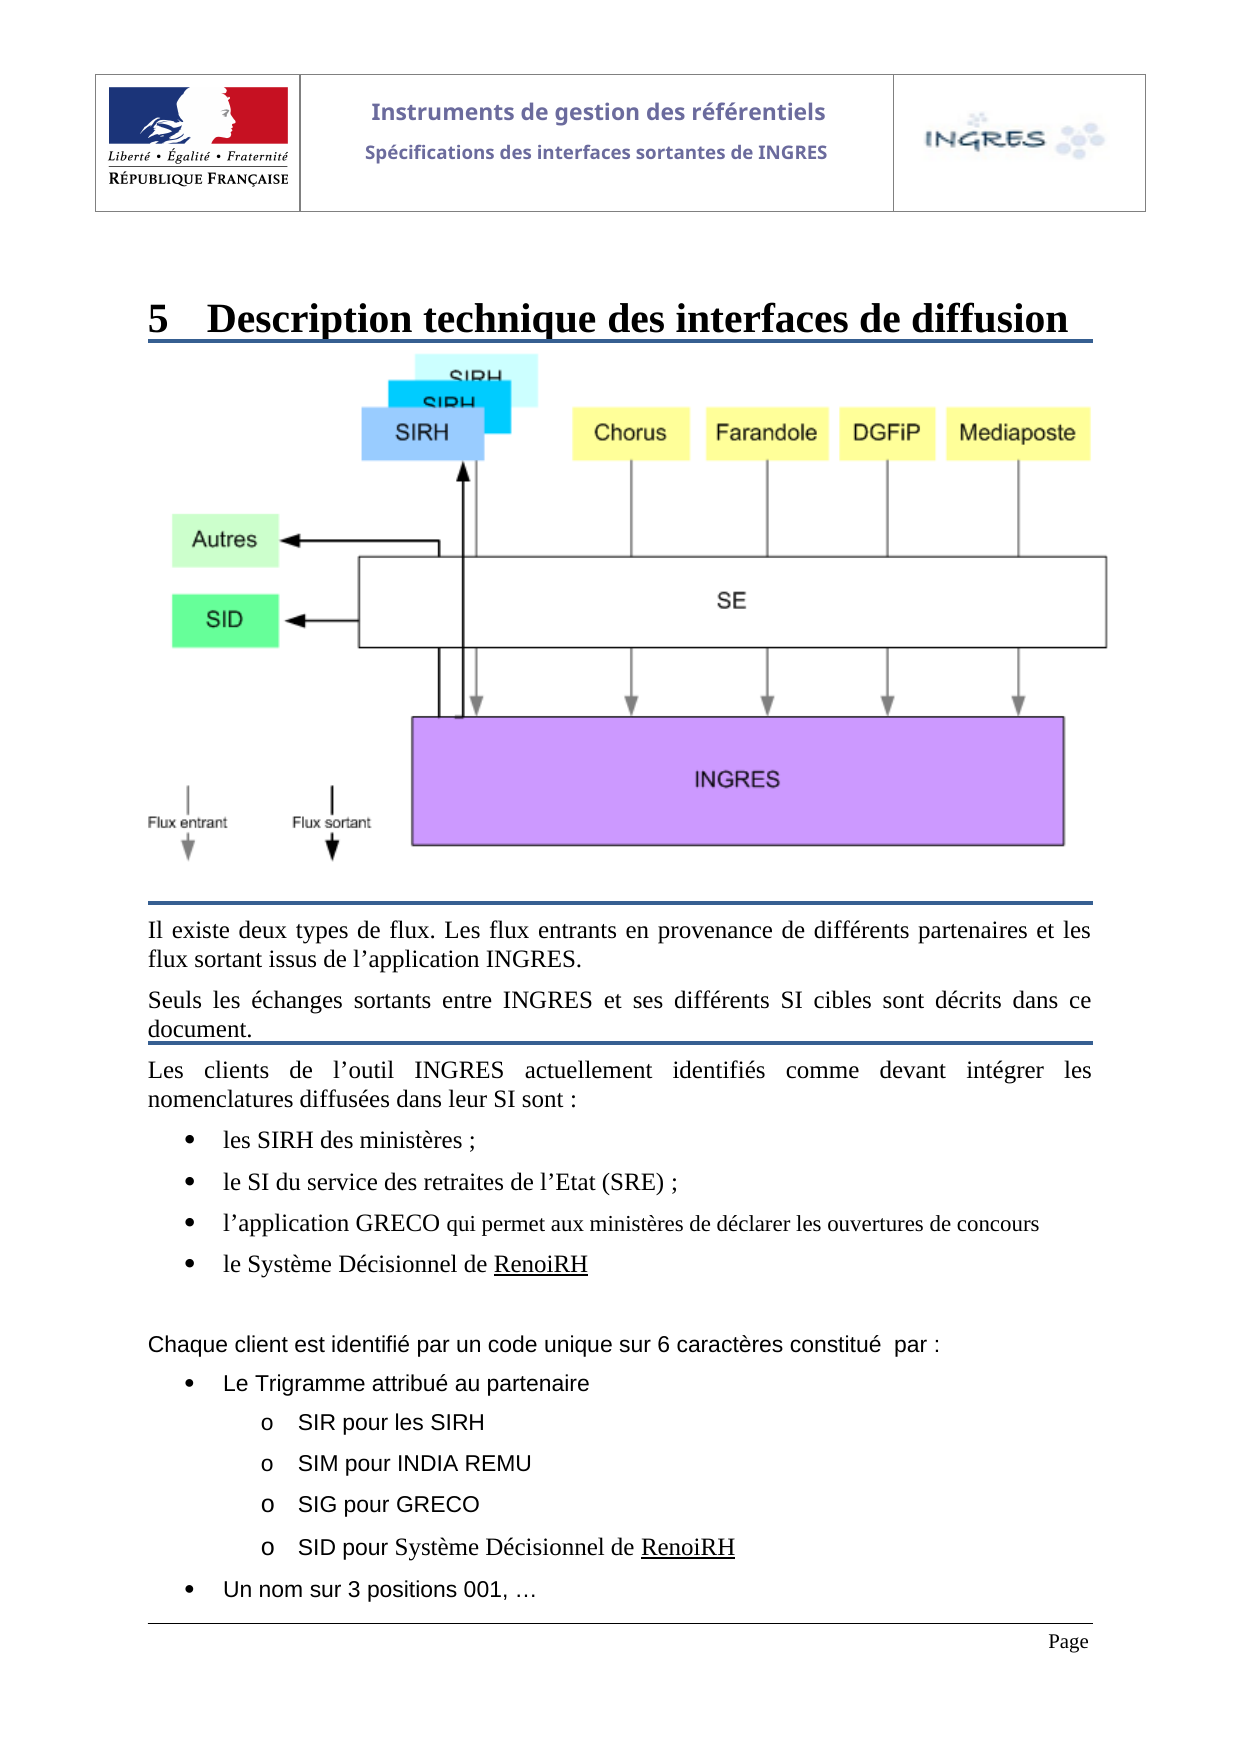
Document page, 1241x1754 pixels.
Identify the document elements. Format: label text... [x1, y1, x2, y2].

list SID pour Système Décisionnel de RenoiRH [260, 1532, 1093, 1563]
text Il existe deux types de flux. Les flux entrants en provenance de différents partenaires et les flux sortant issus de l’application INGRES. [148, 916, 1093, 973]
picture [107, 87, 288, 187]
list SIR pour les SIRH [260, 1409, 1093, 1438]
subtitle Description technique des interfaces de diffusion [148, 293, 1093, 339]
text Seuls les échanges sortants entre INGRES et ses différents SI cibles sont décrits dans ce document. [148, 986, 1093, 1041]
list le Système Décisionnel de RenoiRH [185, 1249, 1093, 1278]
list l’application GRECO qui permet aux ministères de déclarer les ouvertures de concours [185, 1208, 1093, 1237]
text Chaque client est identifié par un code unique sur 6 caractères constitué par : [148, 1330, 1093, 1357]
list Un nom sur 3 positions 001, … [185, 1576, 1093, 1603]
list SIG pour GRECO [260, 1491, 1093, 1520]
text Les clients de l’outil INGRES actuellement identifiés comme devant intégrer les nomenclatures diffusées dans leur SI sont : [148, 1056, 1093, 1113]
list les SIRH des ministères ; [185, 1126, 1093, 1154]
list le SI du service des retraites de l’Etat (SRE) ; [185, 1167, 1093, 1196]
picture [147, 353, 1108, 862]
list SIM pour INDIA REMU [260, 1450, 1093, 1478]
list Le Trigramme attribué au partenaire [185, 1370, 1093, 1397]
